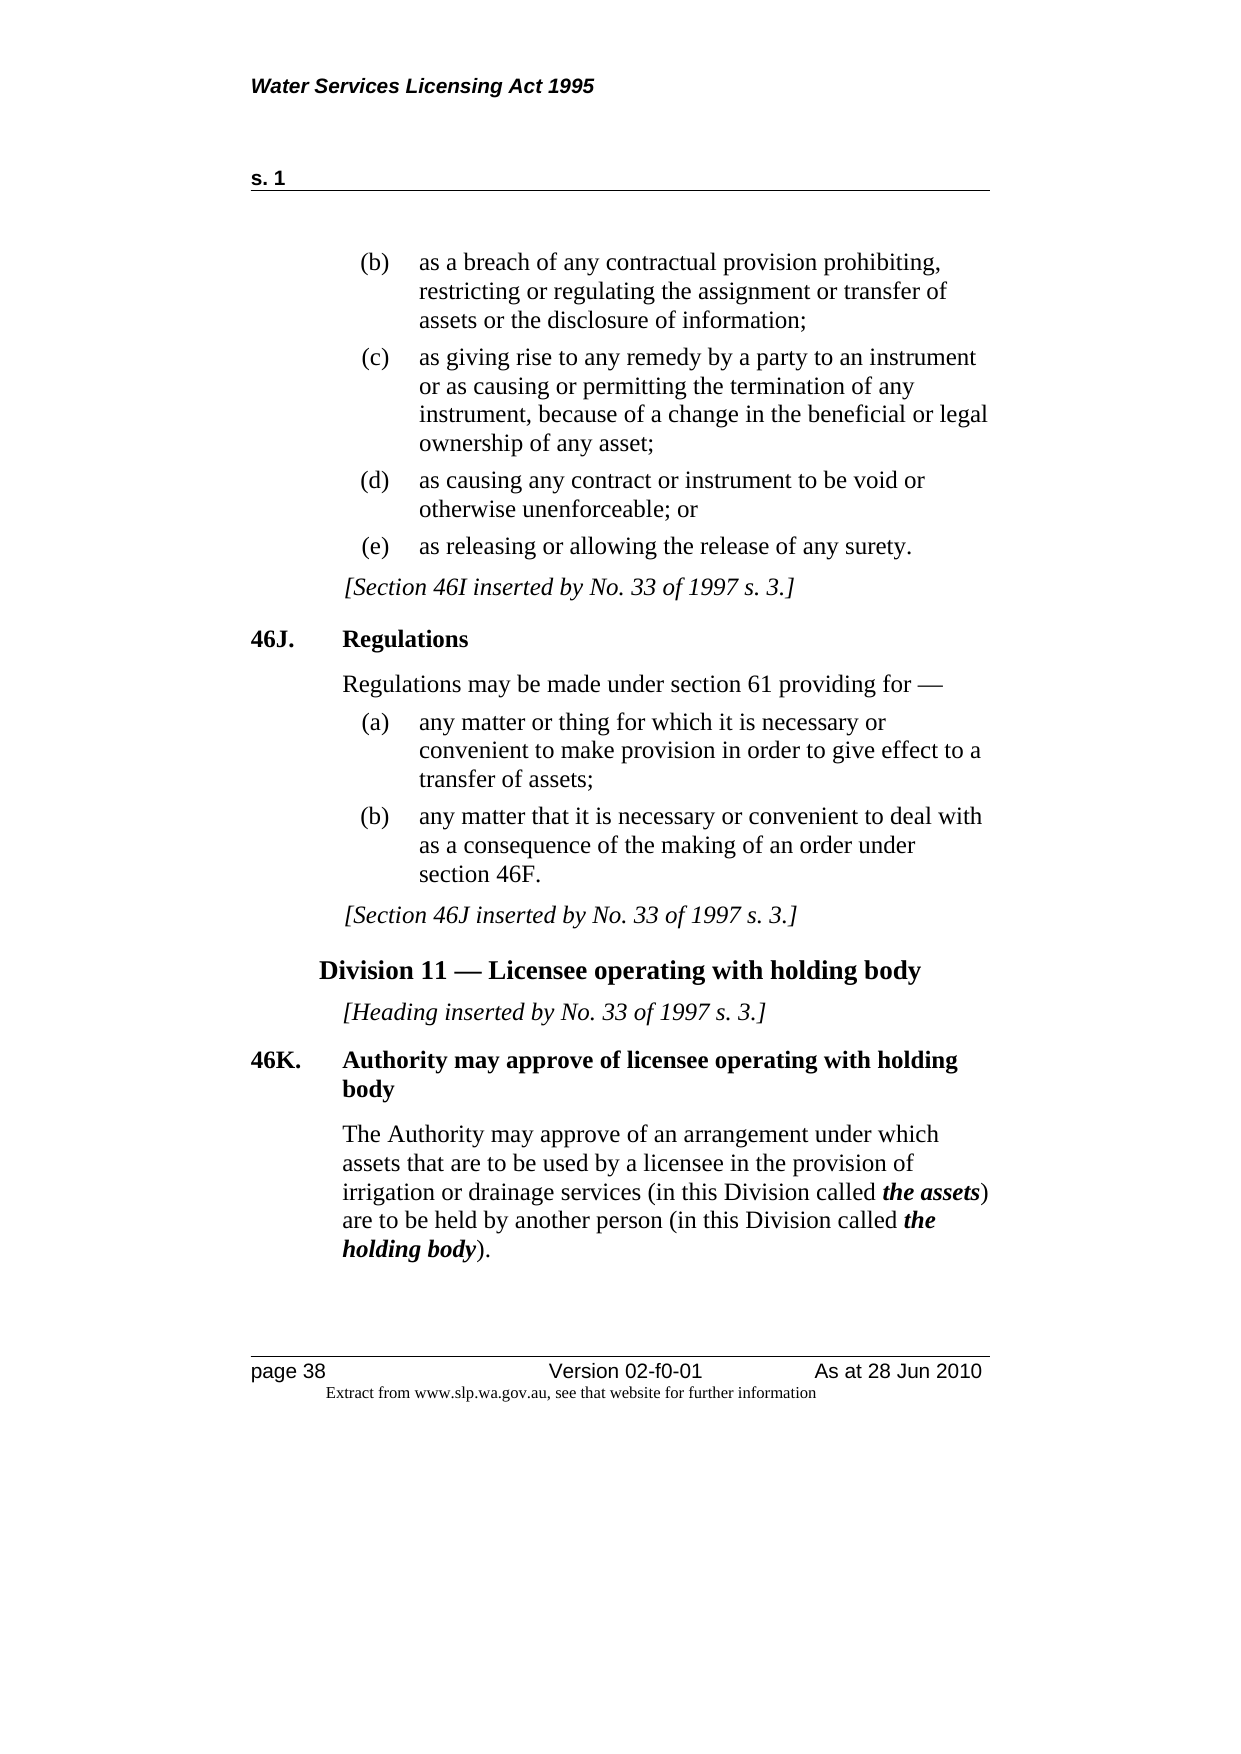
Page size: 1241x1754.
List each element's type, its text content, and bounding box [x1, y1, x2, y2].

subtitle Division 11 — Licensee operating with holding body [251, 954, 990, 985]
text (c) as giving rise to any remedy by a party to an instrument or as causing or permitting the termination of any instrument, because of a change in the beneficial or legal ownership of any asset; [251, 342, 990, 457]
subtitle 46K. Authority may approve of licensee operating with holding body [251, 1045, 990, 1102]
text The Authority may approve of an arrangement under which assets that are to be used by a licensee in the provision of irrigation or drainage services (in this Division called the assets) are to be held by another person (in this Division called the holding body). [251, 1119, 990, 1263]
subtitle 46J. Regulations [251, 624, 990, 653]
text (b) as a breach of any contractual provision prohibiting, restricting or regulating the assignment or transfer of assets or the disclosure of information; [251, 247, 990, 334]
subtitle [Heading inserted by No. 33 of 1997 s. 3.] [251, 997, 990, 1026]
text [Section 46J inserted by No. 33 of 1997 s. 3.] [251, 900, 990, 929]
text (b) any matter that it is necessary or convenient to deal with as a consequence of the making of an order under section 46F. [251, 801, 990, 887]
text [Section 46I inserted by No. 33 of 1997 s. 3.] [251, 572, 990, 601]
text (d) as causing any contract or instrument to be void or otherwise unenforceable; or [251, 465, 990, 523]
text (e) as releasing or allowing the release of any surety. [251, 531, 990, 560]
text Regulations may be made under section 61 providing for — [251, 669, 990, 698]
text (a) any matter or thing for which it is necessary or convenient to make provision in order to give effect to a transfer of assets; [251, 707, 990, 793]
